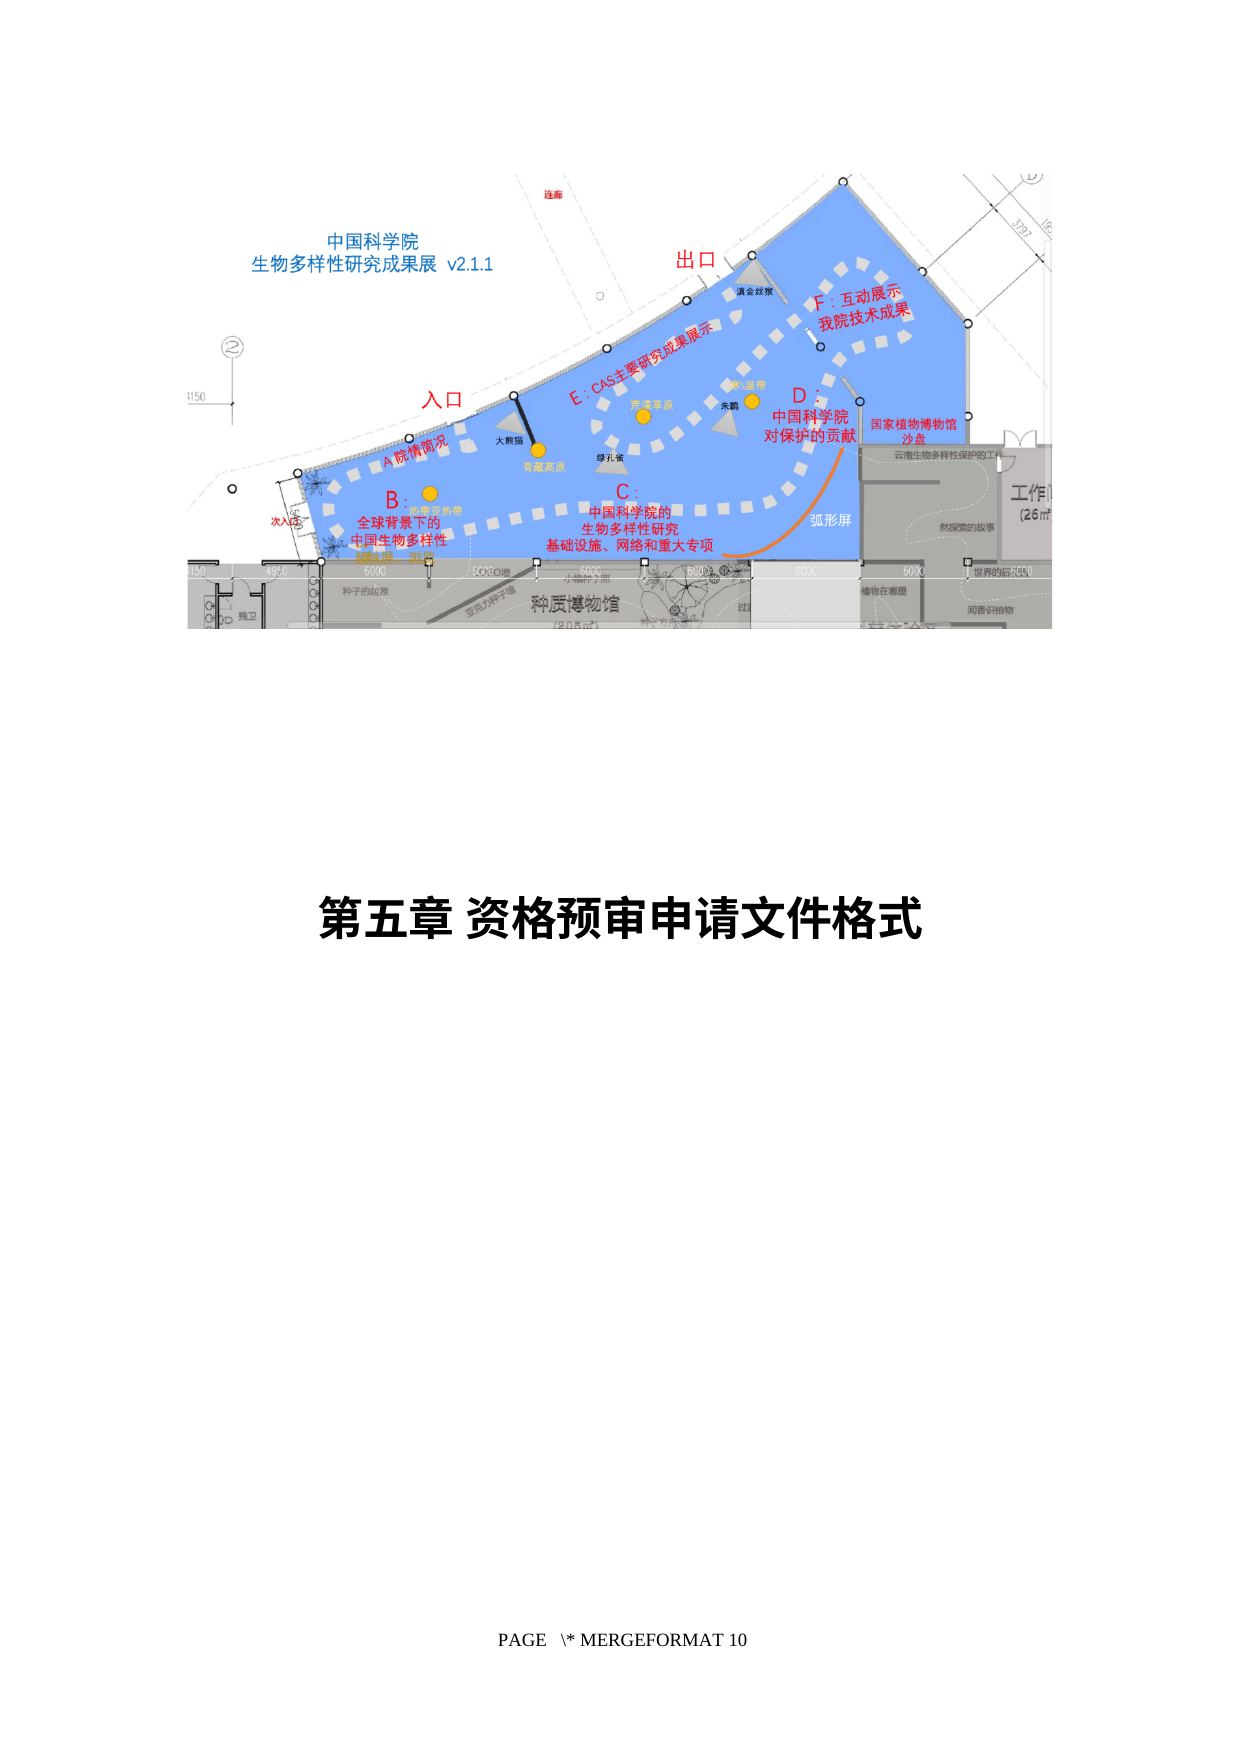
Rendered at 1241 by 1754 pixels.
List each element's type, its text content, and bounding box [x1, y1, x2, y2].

picture [187, 174, 1053, 629]
subtitle 第五章 资格预审申请文件格式 [187, 882, 1053, 950]
